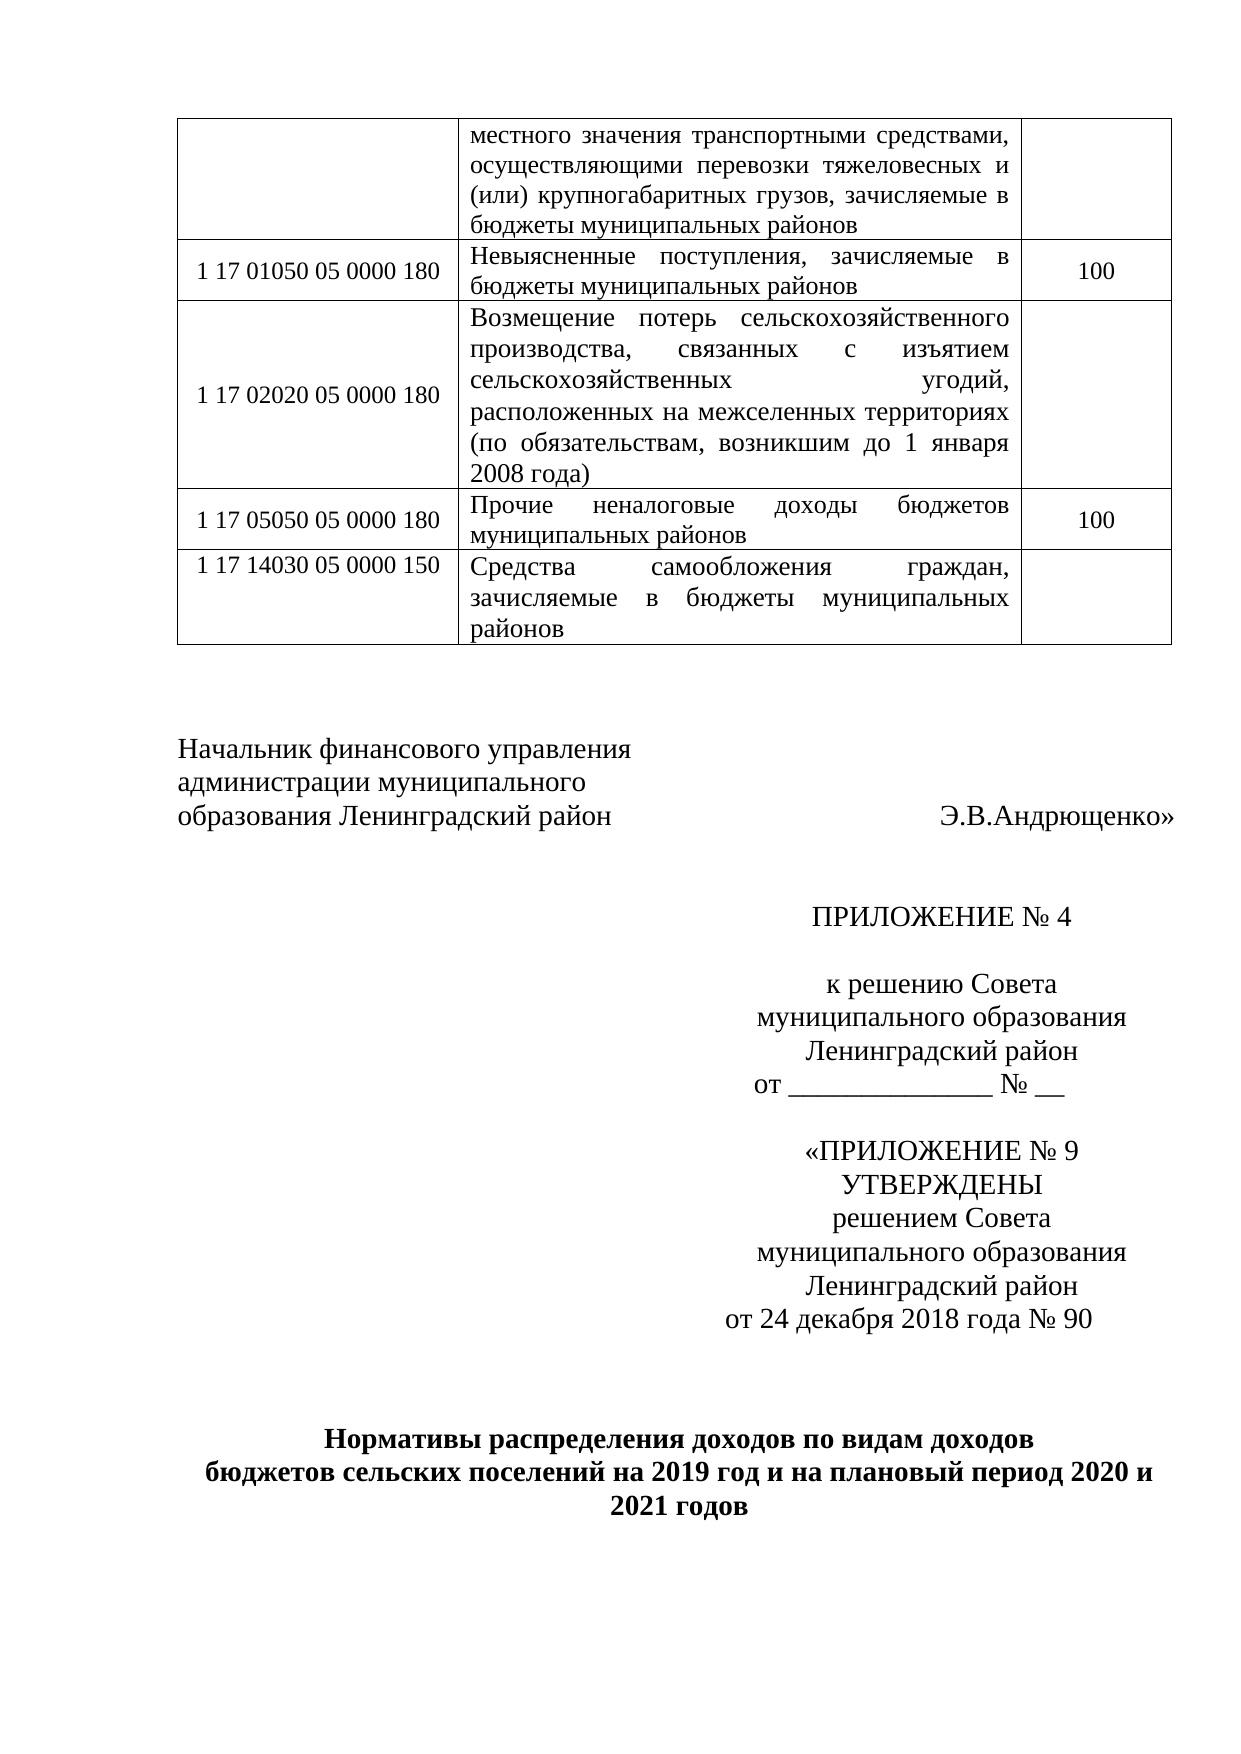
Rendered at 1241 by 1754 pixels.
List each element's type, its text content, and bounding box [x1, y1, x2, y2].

text УТВЕРЖДЕНЫ [702, 1167, 1181, 1201]
text Нормативы распределения доходов по видам доходов [177, 1421, 1181, 1454]
text ПРИЛОЖЕНИЕ № 4 [702, 899, 1181, 932]
text Начальник финансового управления [177, 731, 1181, 764]
table_cell 1 17 14030 05 0000 150 [178, 550, 458, 644]
table_cell 1 17 02020 05 0000 180 [178, 301, 458, 488]
text бюджетов сельских поселений на 2019 год и на плановый период 2020 и 2021 годов [177, 1454, 1181, 1522]
text муниципального образования [702, 1234, 1181, 1268]
table_cell Невыясненные поступления, зачисляемые в бюджеты муниципальных районов [459, 240, 1021, 300]
table_cell 1 17 05050 05 0000 180 [178, 489, 458, 549]
text Ленинградский район [702, 1268, 1181, 1301]
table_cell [459, 119, 1021, 239]
text администрации муниципального [177, 764, 1181, 798]
text решением Совета [702, 1201, 1181, 1234]
text «ПРИЛОЖЕНИЕ № 9 [702, 1133, 1181, 1167]
table_cell Средства самообложения граждан, зачисляемые в бюджеты муниципальных районов [459, 550, 1021, 644]
table_cell Прочие неналоговые доходы бюджетов муниципальных районов [459, 489, 1021, 549]
text от ______________ № __ [177, 1066, 1181, 1100]
text к решению Совета [702, 966, 1181, 999]
text образования Ленинградский район Э.В.Андрющенко» [177, 798, 1181, 832]
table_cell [178, 119, 458, 239]
table_cell [1022, 119, 1171, 239]
table_cell [1022, 301, 1171, 488]
text Ленинградский район [702, 1033, 1181, 1066]
table_cell Возмещение потерь сельскохозяйственного производства, связанных с изъятием сельскохозяйственных угодий, расположенных на межселенных территориях (по обязательствам, возникшим до 1 января 2008 года) [459, 301, 1021, 488]
table_cell 1 17 01050 05 0000 180 [178, 240, 458, 300]
table_cell 100 [1022, 240, 1171, 300]
table_cell [1022, 550, 1171, 644]
text от 24 декабря 2018 года № 90 [177, 1301, 1181, 1335]
table_cell 100 [1022, 489, 1171, 549]
text муниципального образования [702, 999, 1181, 1033]
